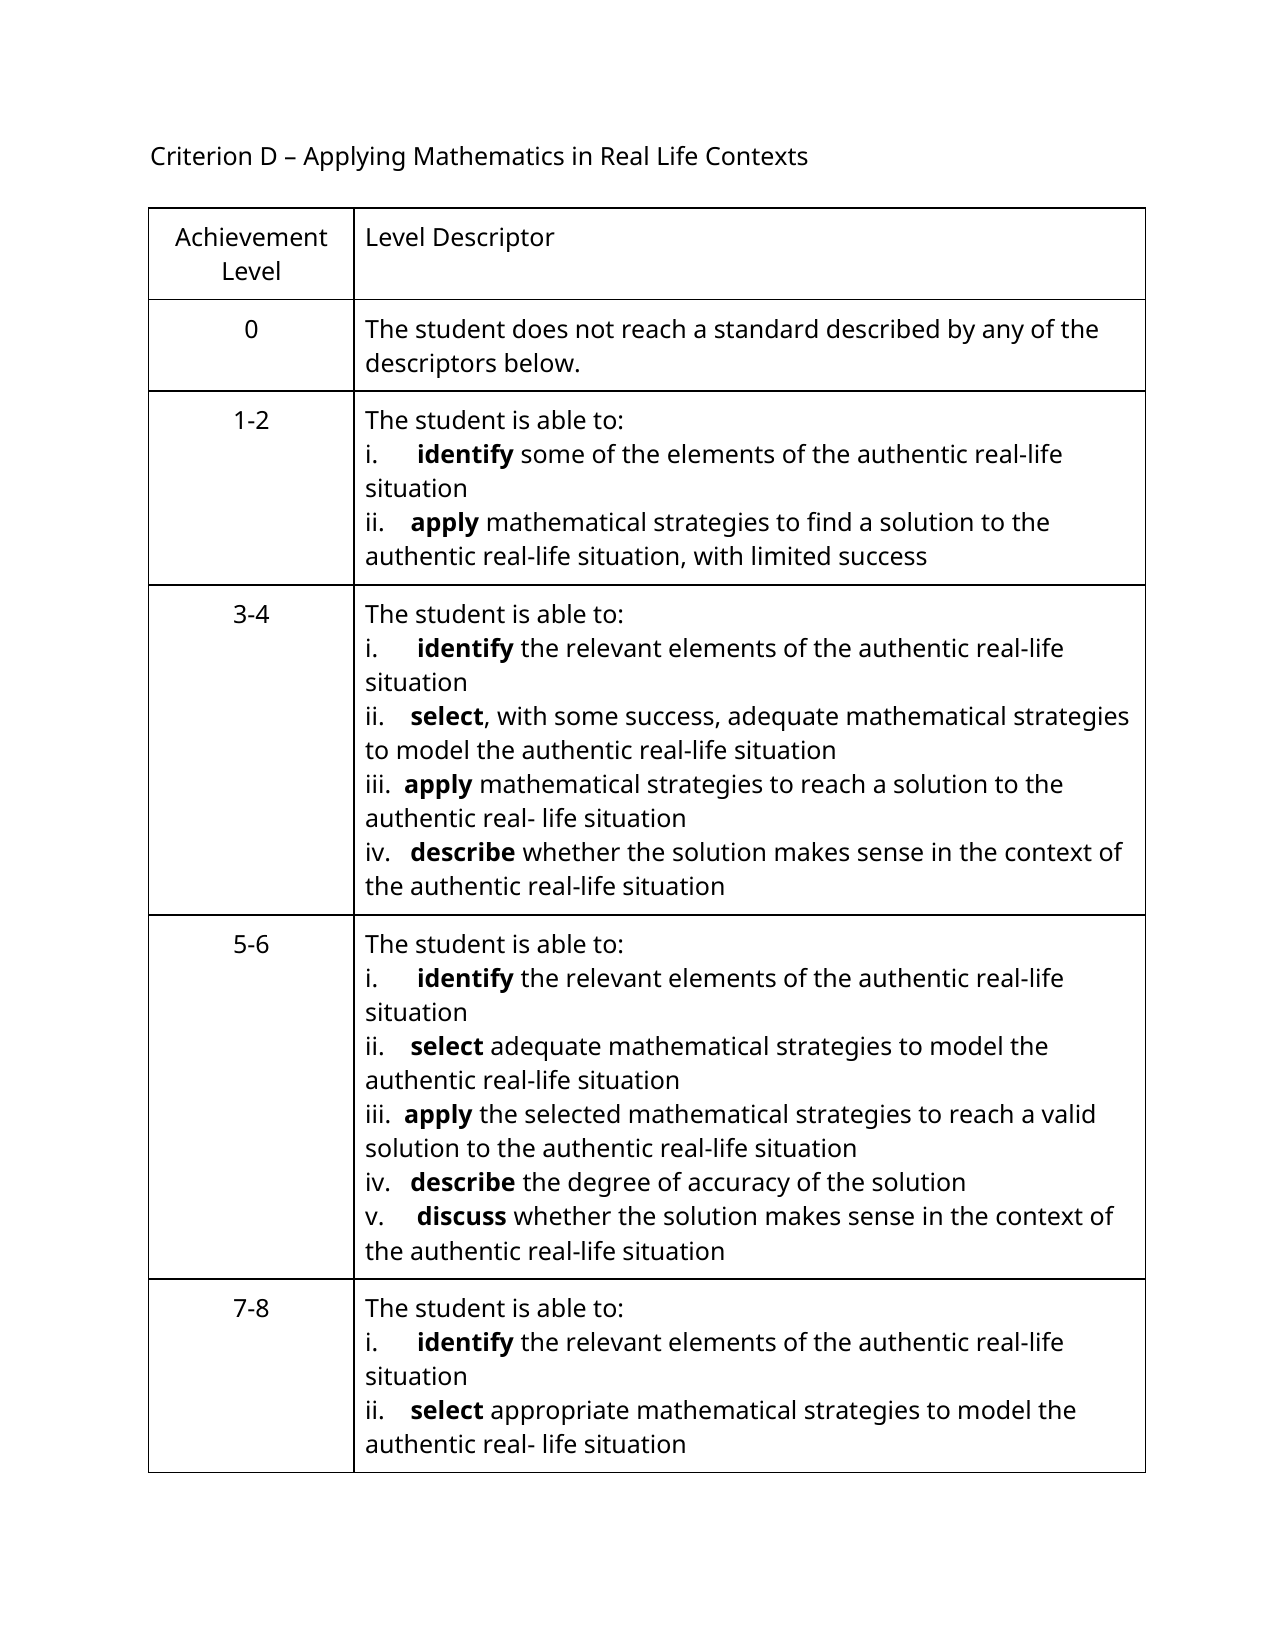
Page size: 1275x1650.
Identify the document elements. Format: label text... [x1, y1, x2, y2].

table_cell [355, 1280, 1145, 1472]
table_cell 3-4 [149, 586, 353, 914]
table_header Achievement Level [149, 209, 353, 299]
table_cell 5-6 [149, 916, 353, 1278]
table_cell The student is able to: i. identify the relevant elements of the authentic real-life situation ii. select adequate mathematical strategies to model the authentic real-life situation iii. apply the selected mathematical strategies to reach a valid solution to the authentic real-life situation iv. describe the degree of accuracy of the solution v. discuss whether the solution makes sense in the context of the authentic real-life situation [355, 916, 1145, 1278]
table_cell The student does not reach a standard described by any of the descriptors below. [355, 300, 1145, 390]
table_header Level Descriptor [355, 209, 1145, 299]
text Criterion D – Applying Mathematics in Real Life Contexts [150, 139, 1125, 173]
table_cell 0 [149, 300, 353, 390]
table_cell 1-2 [149, 392, 353, 584]
table_cell The student is able to: i. identify some of the elements of the authentic real-life situation ii. apply mathematical strategies to find a solution to the authentic real-life situation, with limited success [355, 392, 1145, 584]
table_cell 7-8 [149, 1280, 353, 1472]
table_cell The student is able to: i. identify the relevant elements of the authentic real-life situation ii. select, with some success, adequate mathematical strategies to model the authentic real-life situation iii. apply mathematical strategies to reach a solution to the authentic real- life situation iv. describe whether the solution makes sense in the context of the authentic real-life situation [355, 586, 1145, 914]
